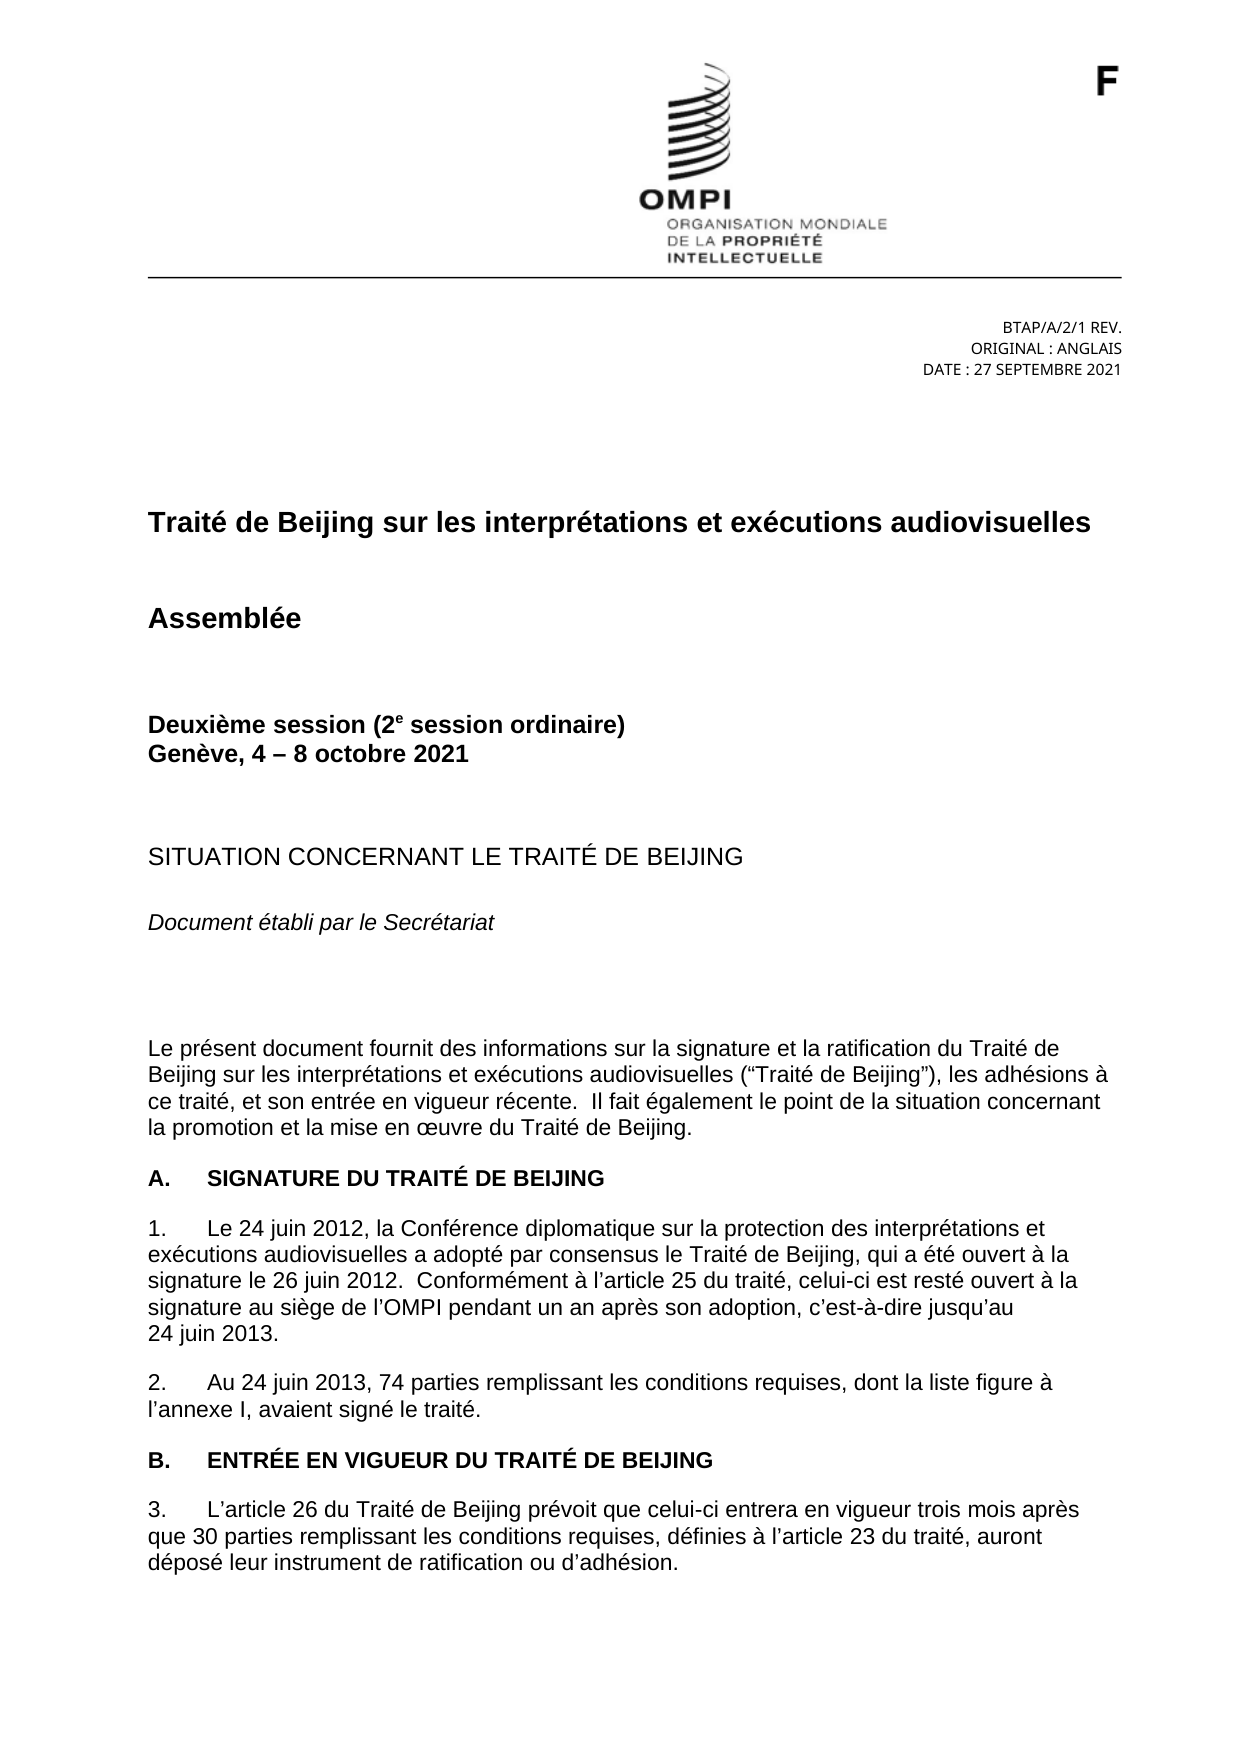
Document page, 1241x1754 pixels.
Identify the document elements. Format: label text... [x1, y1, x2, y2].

text Au 24 juin 2013, 74 parties remplissant les conditions requises, dont la liste figure à l’annexe I, avaient signé le traité. [148, 1369, 1122, 1422]
text date : 27 septembre 2021 [148, 359, 1122, 380]
text Assemblée [148, 601, 1122, 635]
text Document établi par le Secrétariat [148, 908, 1122, 935]
text Traité de Beijing sur les interprétations et exécutions audiovisuelles [148, 505, 1122, 539]
picture [638, 59, 1123, 278]
subtitle A. Signature du Traité de Beijing [148, 1165, 1122, 1192]
text Original : anglais [148, 338, 1122, 359]
text Genève, 4 – 8 octobre 2021 [148, 738, 1122, 767]
text Le 24 juin 2012, la Conférence diplomatique sur la protection des interprétations et exécutions audiovisuelles a adopté par consensus le Traité de Beijing, qui a été ouvert à la signature le 26 juin 2012. Conformément à l’article 25 du traité, celui-ci est resté ouvert à la signature au siège de l’OMPI pendant un an après son adoption, c’est-à-dire jusqu’au 24 juin 2013. [148, 1214, 1122, 1346]
text Le présent document fournit des informations sur la signature et la ratification du Traité de Beijing sur les interprétations et exécutions audiovisuelles (“Traité de Beijing”), les adhésions à ce traité, et son entrée en vigueur récente. Il fait également le point de la situation concernant la promotion et la mise en œuvre du Traité de Beijing. [148, 1035, 1122, 1140]
text L’article 26 du Traité de Beijing prévoit que celui-ci entrera en vigueur trois mois après que 30 parties remplissant les conditions requises, définies à l’article 23 du traité, auront déposé leur instrument de ratification ou d’adhésion. [148, 1496, 1122, 1575]
text Deuxième session (2e session ordinaire) [148, 710, 1122, 738]
subtitle B. Entrée en vigueur du Traité de Beijing [148, 1447, 1122, 1473]
text BTAP/A/2/1 rEV. [148, 316, 1122, 338]
text Situation concernant le Traité de Beijing [148, 842, 1122, 871]
